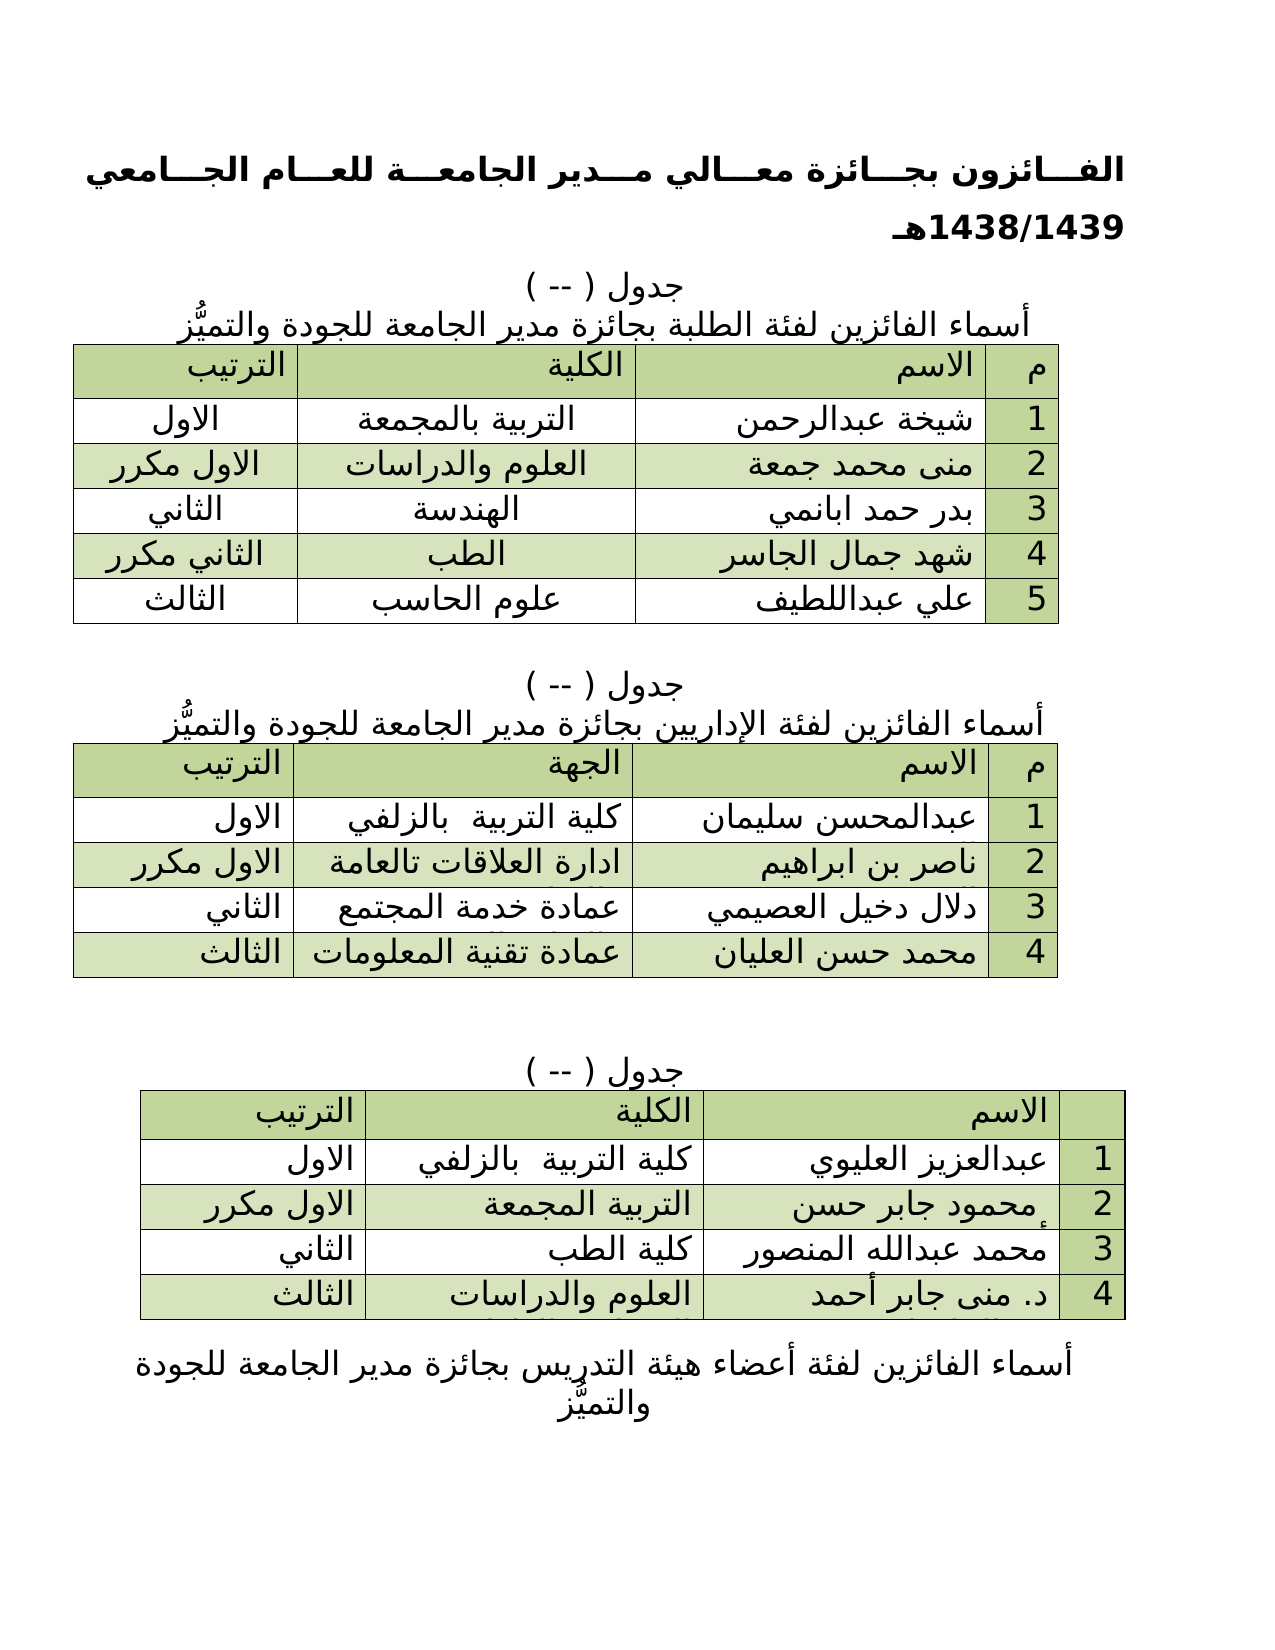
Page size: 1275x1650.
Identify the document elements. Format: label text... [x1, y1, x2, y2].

table_cell عمادة تقنية المعلومات [294, 933, 632, 977]
table_cell الثاني [141, 1230, 365, 1274]
table_cell الثالث [141, 1275, 365, 1319]
text أسماء الفائزين لفئة أعضاء هيئة التدريس بجائزة مدير الجامعة للجودة والتميُّز [84, 1345, 1125, 1422]
table_cell الاول مكرر [74, 843, 293, 887]
table_cell عبدالمحسن سليمان العضيب [633, 798, 988, 842]
table_cell 4 [1060, 1275, 1124, 1319]
table_cell 2 [986, 444, 1058, 488]
text الفائزون بجائزة معالي مدير الجامعة للعام الجامعي 1438/1439هـ [84, 150, 1125, 247]
table_header الكلية [366, 1091, 703, 1139]
table_cell الاول [141, 1140, 365, 1184]
table_header الاسم [636, 345, 985, 398]
table_cell الثالث [74, 579, 297, 623]
table_cell علي عبداللطيف الربيعي [636, 579, 985, 623]
table_cell الاول [74, 798, 293, 842]
table_cell كلية التربية بالزلفي [366, 1140, 703, 1184]
table_cell دلال دخيل العصيمي [633, 888, 988, 932]
table_cell ادارة العلاقات تالعامة والاعلام [294, 843, 632, 887]
table_cell شهد جمال الجاسر [636, 534, 985, 578]
table_header الجهة [294, 744, 632, 797]
table_cell بدر حمد ابانمي [636, 489, 985, 533]
table_header الترتيب [74, 345, 297, 398]
table_cell 5 [986, 579, 1058, 623]
table_cell 1 [1060, 1140, 1124, 1184]
table_cell محمد حسن العليان [633, 933, 988, 977]
table_cell 3 [1060, 1230, 1124, 1274]
table_cell الاول مكرر [74, 444, 297, 488]
table_cell عبدالعزيز العليوي [704, 1140, 1059, 1184]
table_header الترتيب [141, 1091, 365, 1139]
table_cell 3 [989, 888, 1057, 932]
table_cell شيخة عبدالرحمن الحسن [636, 399, 985, 443]
table_cell كلية التربية بالزلفي [294, 798, 632, 842]
table_header م [986, 345, 1058, 398]
table_cell محمود جابر حسن أحمد [704, 1185, 1059, 1229]
table_cell 4 [986, 534, 1058, 578]
table_header م [989, 744, 1057, 797]
table_cell 4 [989, 933, 1057, 977]
table_cell محمد عبدالله المنصور [704, 1230, 1059, 1274]
table_cell الثاني [74, 888, 293, 932]
table_cell عمادة خدمة المجتمع والتعليم المستمر [294, 888, 632, 932]
table_cell 1 [989, 798, 1057, 842]
text جدول ( -- ) [84, 1052, 1125, 1090]
table_cell الثاني [74, 489, 297, 533]
table_cell الاول مكرر [141, 1185, 365, 1229]
text أسماء الفائزين لفئة الطلبة بجائزة مدير الجامعة للجودة والتميُّز [84, 305, 1125, 344]
table_cell الطب [298, 534, 635, 578]
table_cell العلوم والدراسات بالغاط [298, 444, 635, 488]
table_cell د. منى جابر أحمد عبدالحافظ [704, 1275, 1059, 1319]
table_cell كلية الطب [366, 1230, 703, 1274]
table_cell منى محمد جمعة [636, 444, 985, 488]
text أسماء الفائزين لفئة الإداريين بجائزة مدير الجامعة للجودة والتميُّز [84, 704, 1125, 743]
table_cell 3 [986, 489, 1058, 533]
text جدول ( -- ) [84, 266, 1125, 305]
table_header الاسم [633, 744, 988, 797]
table_cell الهندسة [298, 489, 635, 533]
table_header الاسم [704, 1091, 1059, 1139]
table_cell 2 [1060, 1185, 1124, 1229]
table_cell 2 [989, 843, 1057, 887]
table_cell التربية بالمجمعة [298, 399, 635, 443]
table_header الترتيب [74, 744, 293, 797]
table_cell الثاني مكرر [74, 534, 297, 578]
table_header [1060, 1091, 1124, 1139]
table_cell الثالث [74, 933, 293, 977]
table_header الكلية [298, 345, 635, 398]
table_cell العلوم والدراسات الانسانية بالغاط [366, 1275, 703, 1319]
table_cell ناصر بن ابراهيم اليوسف [633, 843, 988, 887]
table_cell 1 [986, 399, 1058, 443]
table_cell التربية المجمعة [366, 1185, 703, 1229]
table_cell علوم الحاسب والمعلومات [298, 579, 635, 623]
table_cell الاول [74, 399, 297, 443]
text جدول ( -- ) [84, 665, 1125, 704]
